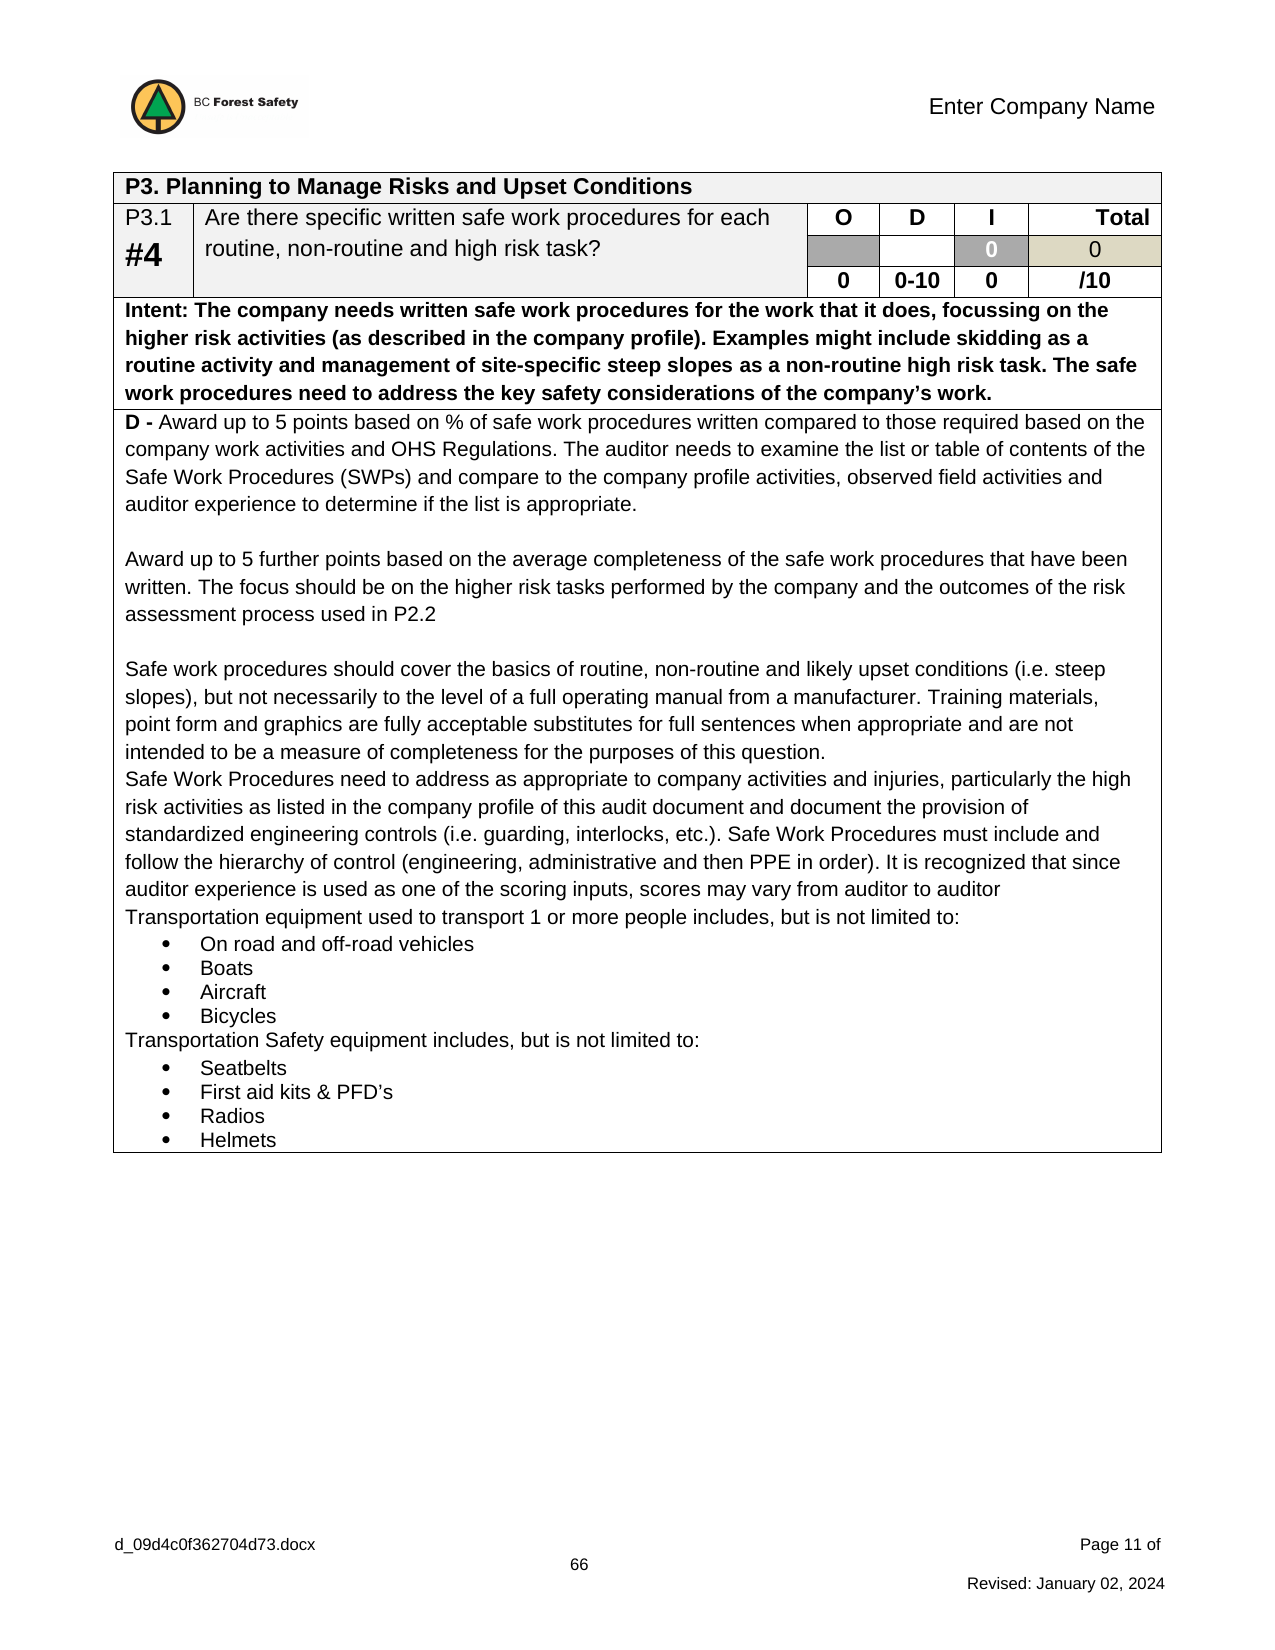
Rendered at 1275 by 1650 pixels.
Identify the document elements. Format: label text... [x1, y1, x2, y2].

table_cell Total [1029, 204, 1161, 234]
table_cell /10 [1029, 267, 1161, 297]
table_header P3. Planning to Manage Risks and Upset Conditions [114, 173, 1161, 203]
table_cell 0 [1029, 236, 1161, 266]
table_cell Intent: The company needs written safe work procedures for the work that it does, focussing on the higher risk activities (as described in the company profile). Examples might include skidding as a routine activity and management of site-specific steep slopes as a non-routine high risk task. The safe work procedures need to address the key safety considerations of the company’s work. [114, 298, 1161, 408]
table_cell [808, 236, 879, 266]
table_cell 0 [955, 236, 1028, 266]
table_cell D [880, 204, 954, 234]
table_cell 0-10 [880, 267, 954, 297]
table_cell Are there specific written safe work procedures for each routine, non-routine and high risk task? [194, 204, 807, 297]
table_cell O [808, 204, 879, 234]
table_cell 0 [808, 267, 879, 297]
picture [120, 75, 309, 138]
table_cell D - Award up to 5 points based on % of safe work procedures written compared to those required based on the company work activities and OHS Regulations. The auditor needs to examine the list or table of contents of the Safe Work Procedures (SWPs) and compare to the company profile activities, observed field activities and auditor experience to determine if the list is appropriate. Award up to 5 further points based on the average completeness of the safe work procedures that have been written. The focus should be on the higher risk tasks performed by the company and the outcomes of the risk assessment process used in P2.2 Safe work procedures should cover the basics of routine, non-routine and likely upset conditions (i.e. steep slopes), but not necessarily to the level of a full operating manual from a manufacturer. Training materials, point form and graphics are fully acceptable substitutes for full sentences when appropriate and are not intended to be a measure of completeness for the purposes of this question. Safe Work Procedures need to address as appropriate to company activities and injuries, particularly the high risk activities as listed in the company profile of this audit document and document the provision of standardized engineering controls (i.e. guarding, interlocks, etc.). Safe Work Procedures must include and follow the hierarchy of control (engineering, administrative and then PPE in order). It is recognized that since auditor experience is used as one of the scoring inputs, scores may vary from auditor to auditor Transportation equipment used to transport 1 or more people includes, but is not limited to: On road and off-road vehicles Boats Aircraft Bicycles Transportation Safety equipment includes, but is not limited to: Seatbelts First aid kits & PFD’s Radios Helmets [114, 410, 1161, 1152]
table_cell P3.1 #4 [114, 204, 193, 297]
table_cell [880, 236, 954, 266]
table_cell 0 [955, 267, 1028, 297]
table_cell I [955, 204, 1028, 234]
